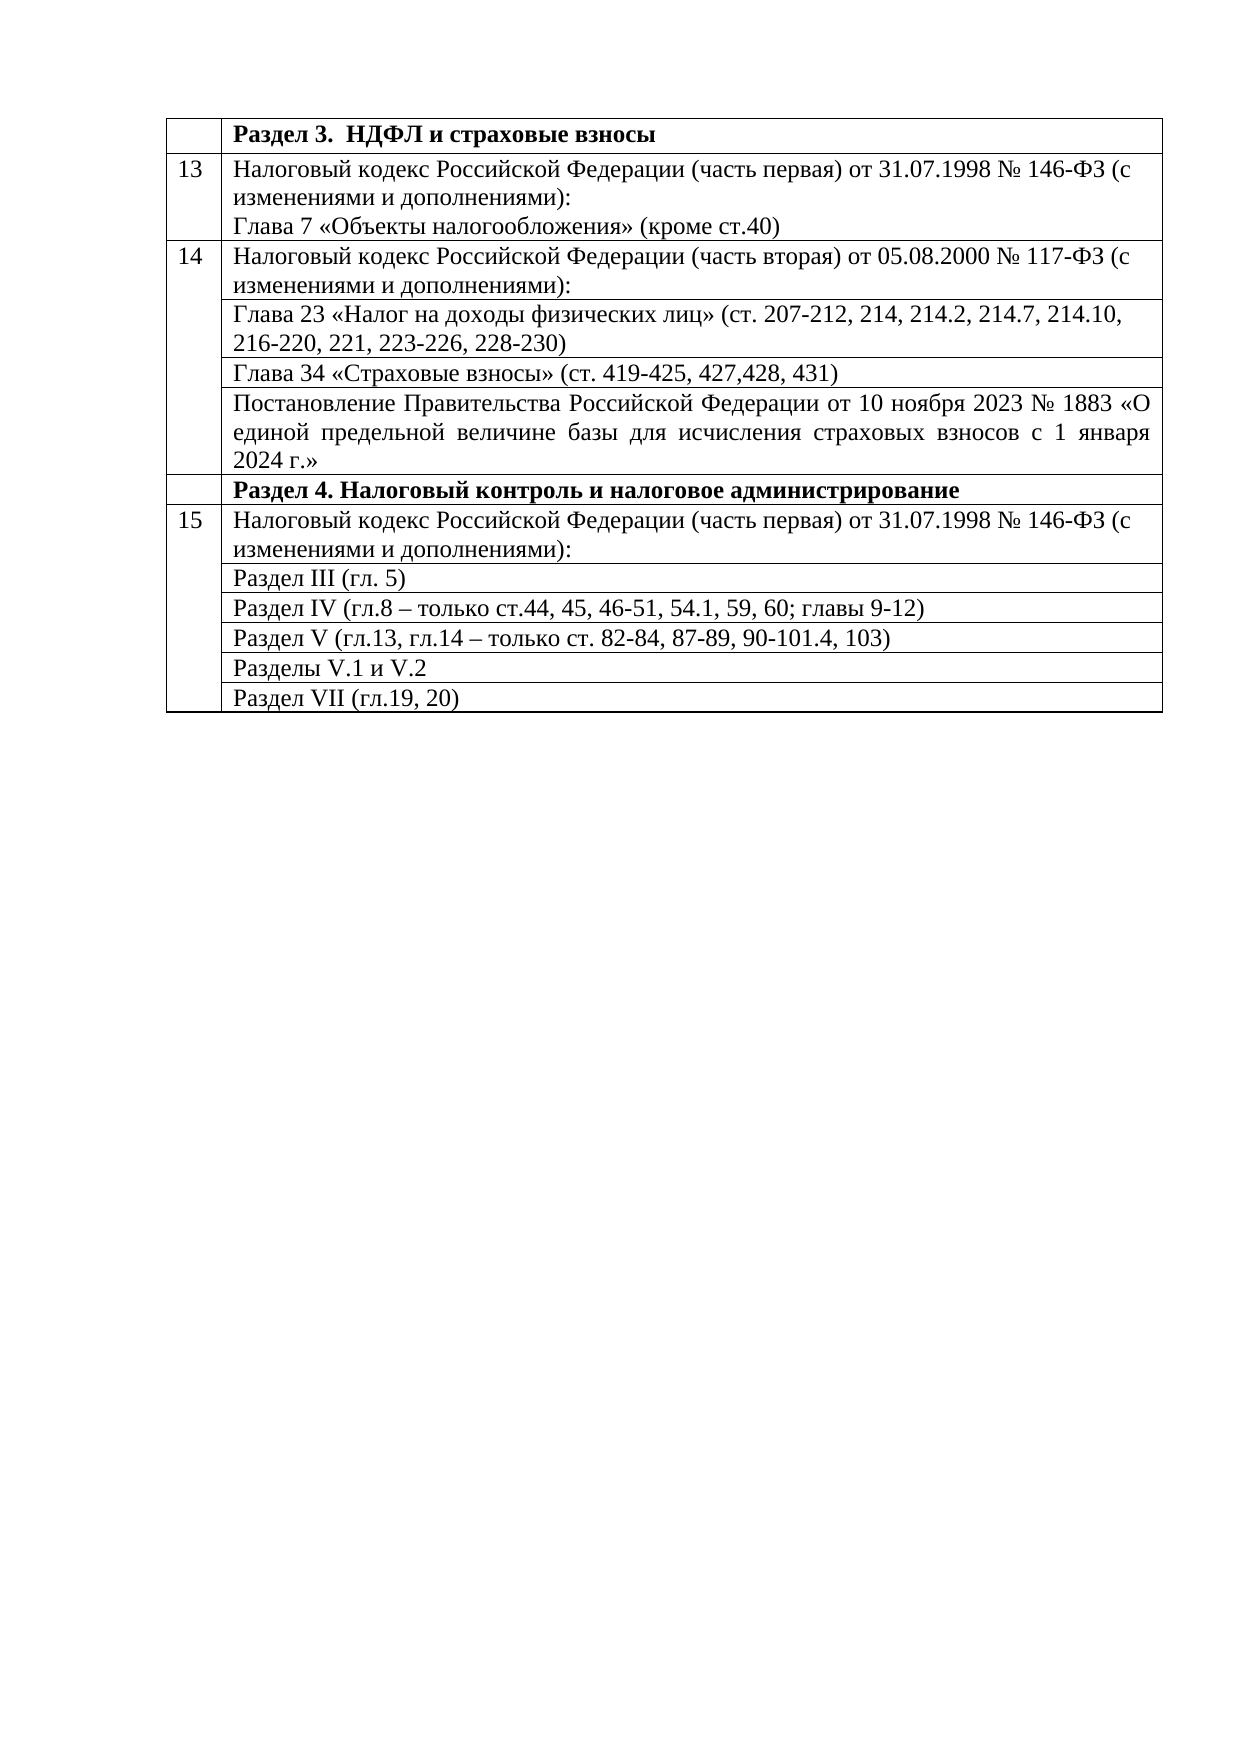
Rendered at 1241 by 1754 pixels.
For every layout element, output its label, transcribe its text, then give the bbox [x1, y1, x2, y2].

table_cell Раздел III (гл. 5) [222, 564, 1162, 592]
table_cell Разделы V.1 и V.2 [222, 653, 1162, 682]
table_cell Постановление Правительства Российской Федерации от 10 ноября 2023 № 1883 «О единой предельной величине базы для исчисления страховых взносов с 1 января 2024 г.» [222, 388, 1162, 474]
table_cell Раздел 3. НДФЛ и страховые взносы [222, 119, 1162, 153]
table_cell [167, 475, 221, 504]
table_cell 13 [167, 154, 221, 240]
table_cell Глава 23 «Налог на доходы физических лиц» (ст. 207-212, 214, 214.2, 214.7, 214.10, 216-220, 221, 223-226, 228-230) [222, 300, 1162, 357]
table_cell [167, 119, 221, 153]
table_cell Глава 34 «Страховые взносы» (ст. 419-425, 427,428, 431) [222, 358, 1162, 387]
table_cell Налоговый кодекс Российской Федерации (часть вторая) от 05.08.2000 № 117-ФЗ (с изменениями и дополнениями): [222, 241, 1162, 298]
table_cell Раздел IV (гл.8 – только ст.44, 45, 46-51, 54.1, 59, 60; главы 9-12) [222, 593, 1162, 622]
table_cell Раздел 4. Налоговый контроль и налоговое администрирование [222, 475, 1162, 504]
table_cell Раздел VII (гл.19, 20) [222, 683, 1162, 711]
table_cell Налоговый кодекс Российской Федерации (часть первая) от 31.07.1998 № 146-ФЗ (с изменениями и дополнениями): [222, 505, 1162, 562]
table_cell 15 [167, 505, 221, 711]
table_cell Раздел V (гл.13, гл.14 – только ст. 82-84, 87-89, 90-101.4, 103) [222, 623, 1162, 652]
table_cell 14 [167, 241, 221, 474]
